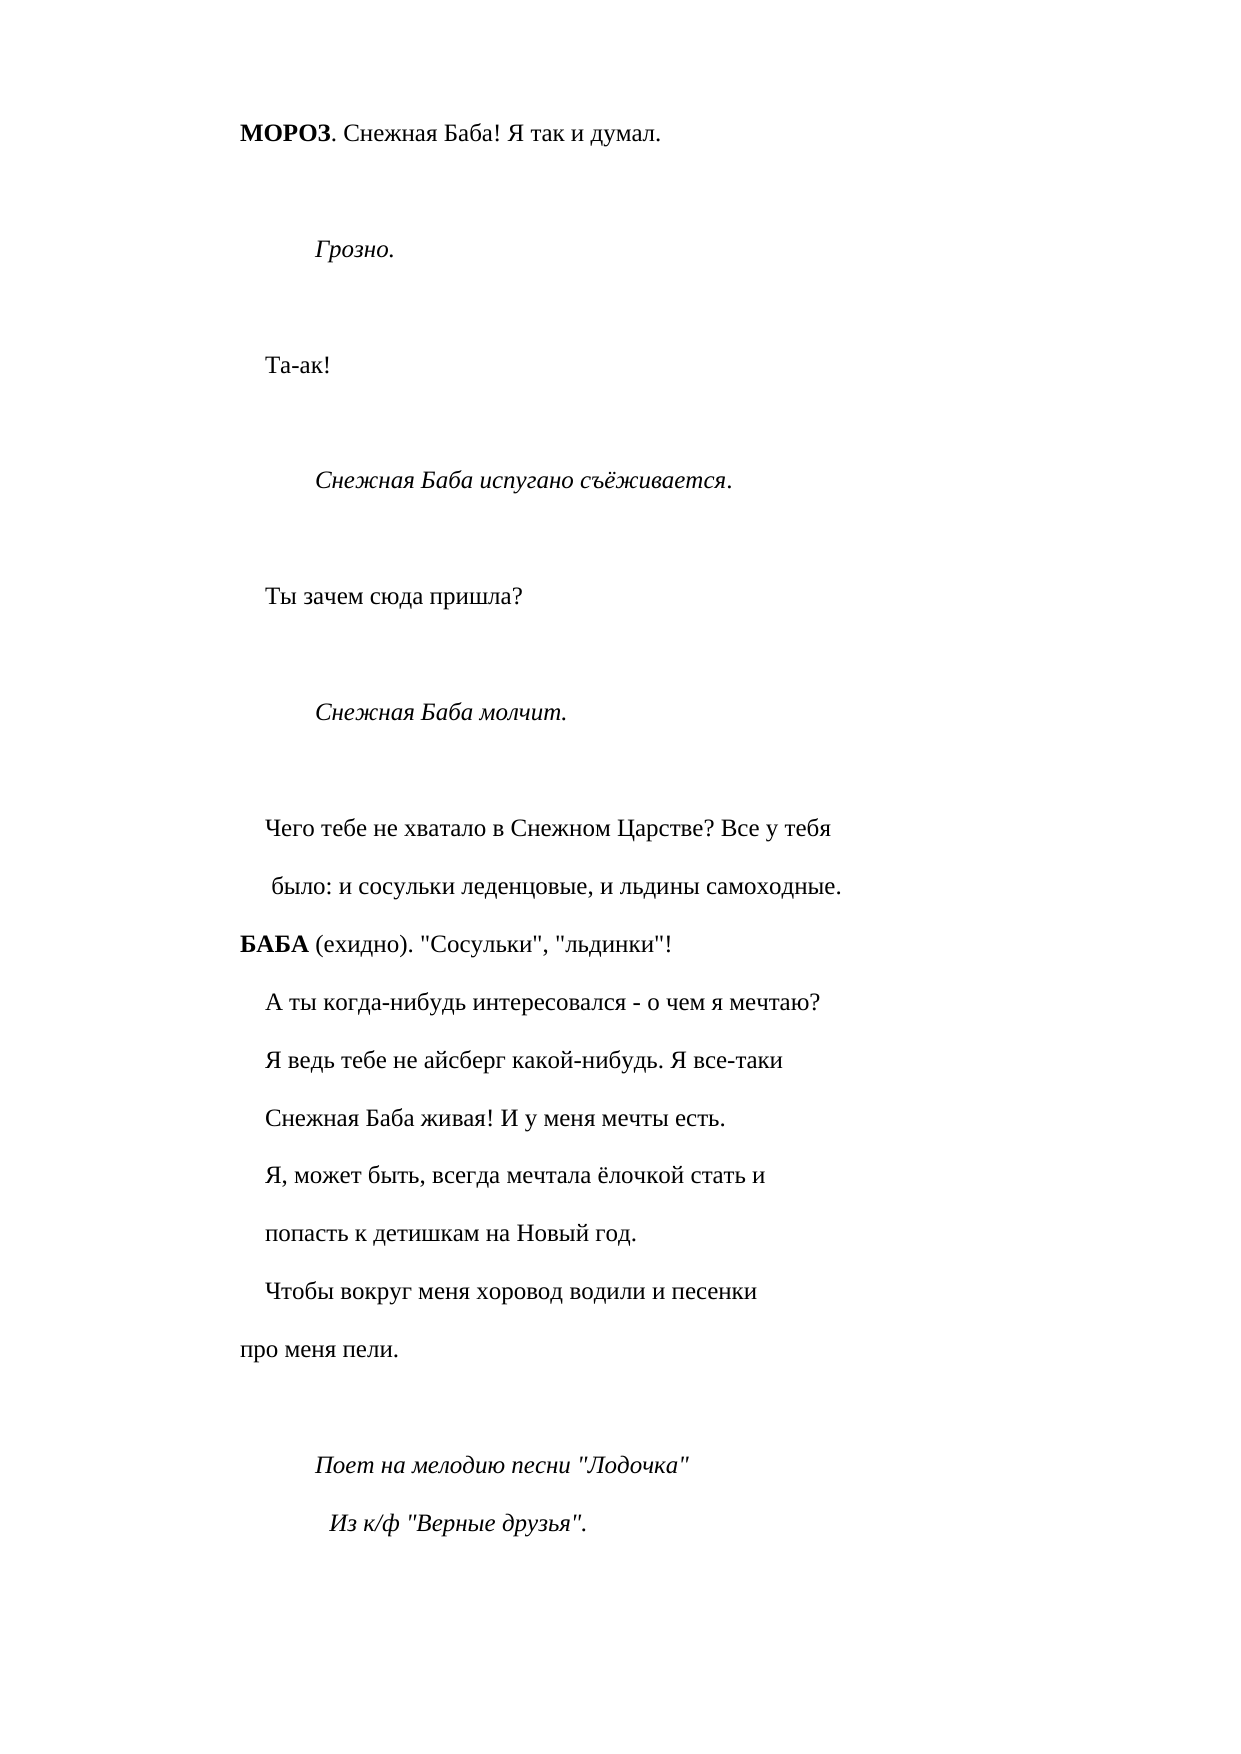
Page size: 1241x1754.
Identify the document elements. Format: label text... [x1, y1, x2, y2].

text Ты зачем сюда пришла? [240, 581, 1152, 610]
text Я, может быть, всегда мечтала ёлочкой стать и [240, 1161, 1152, 1189]
text про меня пели. [240, 1334, 1152, 1363]
text Та-ак! [240, 350, 1152, 378]
text Снежная Баба молчит. [240, 697, 1152, 726]
text Я ведь тебе не айсберг какой-нибудь. Я все-таки [240, 1045, 1152, 1073]
text А ты когда-нибудь интересовался - о чем я мечтаю? [240, 987, 1152, 1016]
text Из к/ф "Верные друзья". [240, 1508, 1152, 1537]
text Снежная Баба живая! И у меня мечты есть. [240, 1103, 1152, 1131]
text Чего тебе не хватало в Снежном Царстве? Все у тебя [240, 813, 1152, 842]
text попасть к детишкам на Новый год. [240, 1218, 1152, 1247]
text Чтобы вокруг меня хоровод водили и песенки [240, 1276, 1152, 1305]
text БАБА (ехидно). "Сосульки", "льдинки"! [240, 929, 1152, 958]
text МОРОЗ. Снежная Баба! Я так и думал. [240, 118, 1152, 147]
text Снежная Баба испугано съёживается. [240, 466, 1152, 494]
text было: и сосульки леденцовые, и льдины самоходные. [240, 871, 1152, 900]
text Грозно. [240, 234, 1152, 263]
text Поет на мелодию песни "Лодочка" [240, 1450, 1152, 1479]
